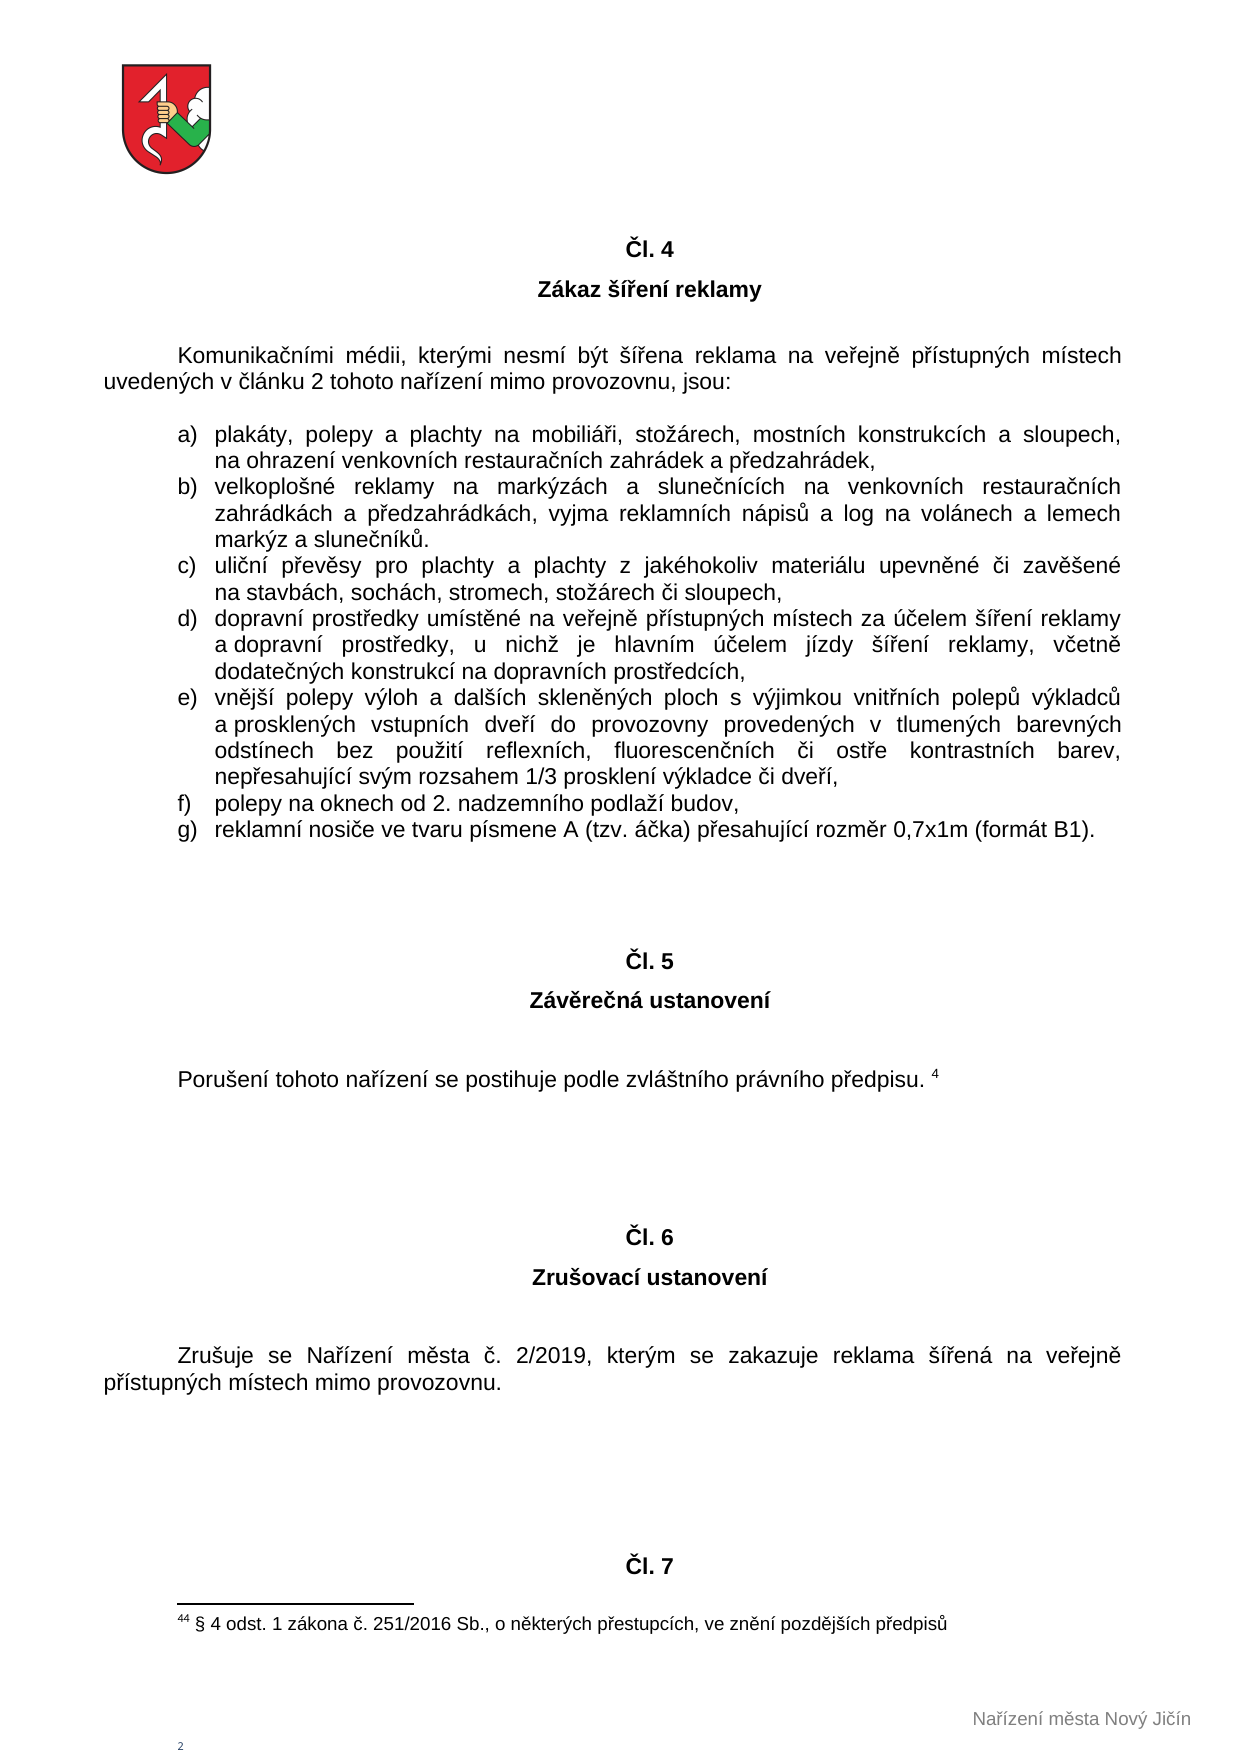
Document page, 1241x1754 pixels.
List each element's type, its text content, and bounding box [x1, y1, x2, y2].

list plakáty, polepy a plachty na mobiliáři, stožárech, mostních konstrukcích a sloupech, na ohrazení venkovních restauračních zahrádek a předzahrádek, [177, 421, 1122, 473]
text Porušení tohoto nařízení se postihuje podle zvláštního právního předpisu. 4 [103, 1066, 1122, 1092]
text Zrušovací ustanovení [103, 1263, 1122, 1290]
list velkoplošné reklamy na markýzách a slunečnících na venkovních restauračních zahrádkách a předzahrádkách, vyjma reklamních nápisů a log na volánech a lemech markýz a slunečníků. [177, 473, 1122, 552]
text Závěrečná ustanovení [103, 987, 1122, 1013]
list uliční převěsy pro plachty a plachty z jakéhokoliv materiálu upevněné či zavěšené na stavbách, sochách, stromech, stožárech či sloupech, [177, 552, 1122, 605]
list vnější polepy výloh a dalších skleněných ploch s výjimkou vnitřních polepů výkladců a prosklených vstupních dveří do provozovny provedených v tlumených barevných odstínech bez použití reflexních, fluorescenčních či ostře kontrastních barev, nepřesahující svým rozsahem 1/3 prosklení výkladce či dveří, [177, 684, 1122, 789]
text Čl. 6 [177, 1224, 1122, 1250]
text Komunikačními médii, kterými nesmí být šířena reklama na veřejně přístupných místech uvedených v článku 2 tohoto nařízení mimo provozovnu, jsou: [103, 342, 1122, 394]
list polepy na oknech od 2. nadzemního podlaží budov, [177, 789, 1122, 816]
text Čl. 4 [103, 236, 1122, 263]
list reklamní nosiče ve tvaru písmene A (tzv. áčka) přesahující rozměr 0,7x1m (formát B1). [177, 816, 1122, 842]
picture [107, 60, 226, 179]
text Čl. 7 [103, 1553, 1122, 1579]
list dopravní prostředky umístěné na veřejně přístupných místech za účelem šíření reklamy a dopravní prostředky, u nichž je hlavním účelem jízdy šíření reklamy, včetně dodatečných konstrukcí na dopravních prostředcích, [177, 605, 1122, 684]
text Čl. 5 [103, 948, 1122, 974]
text Zrušuje se Nařízení města č. 2/2019, kterým se zakazuje reklama šířená na veřejně přístupných místech mimo provozovnu. [103, 1342, 1122, 1395]
text Zákaz šíření reklamy [103, 276, 1122, 302]
